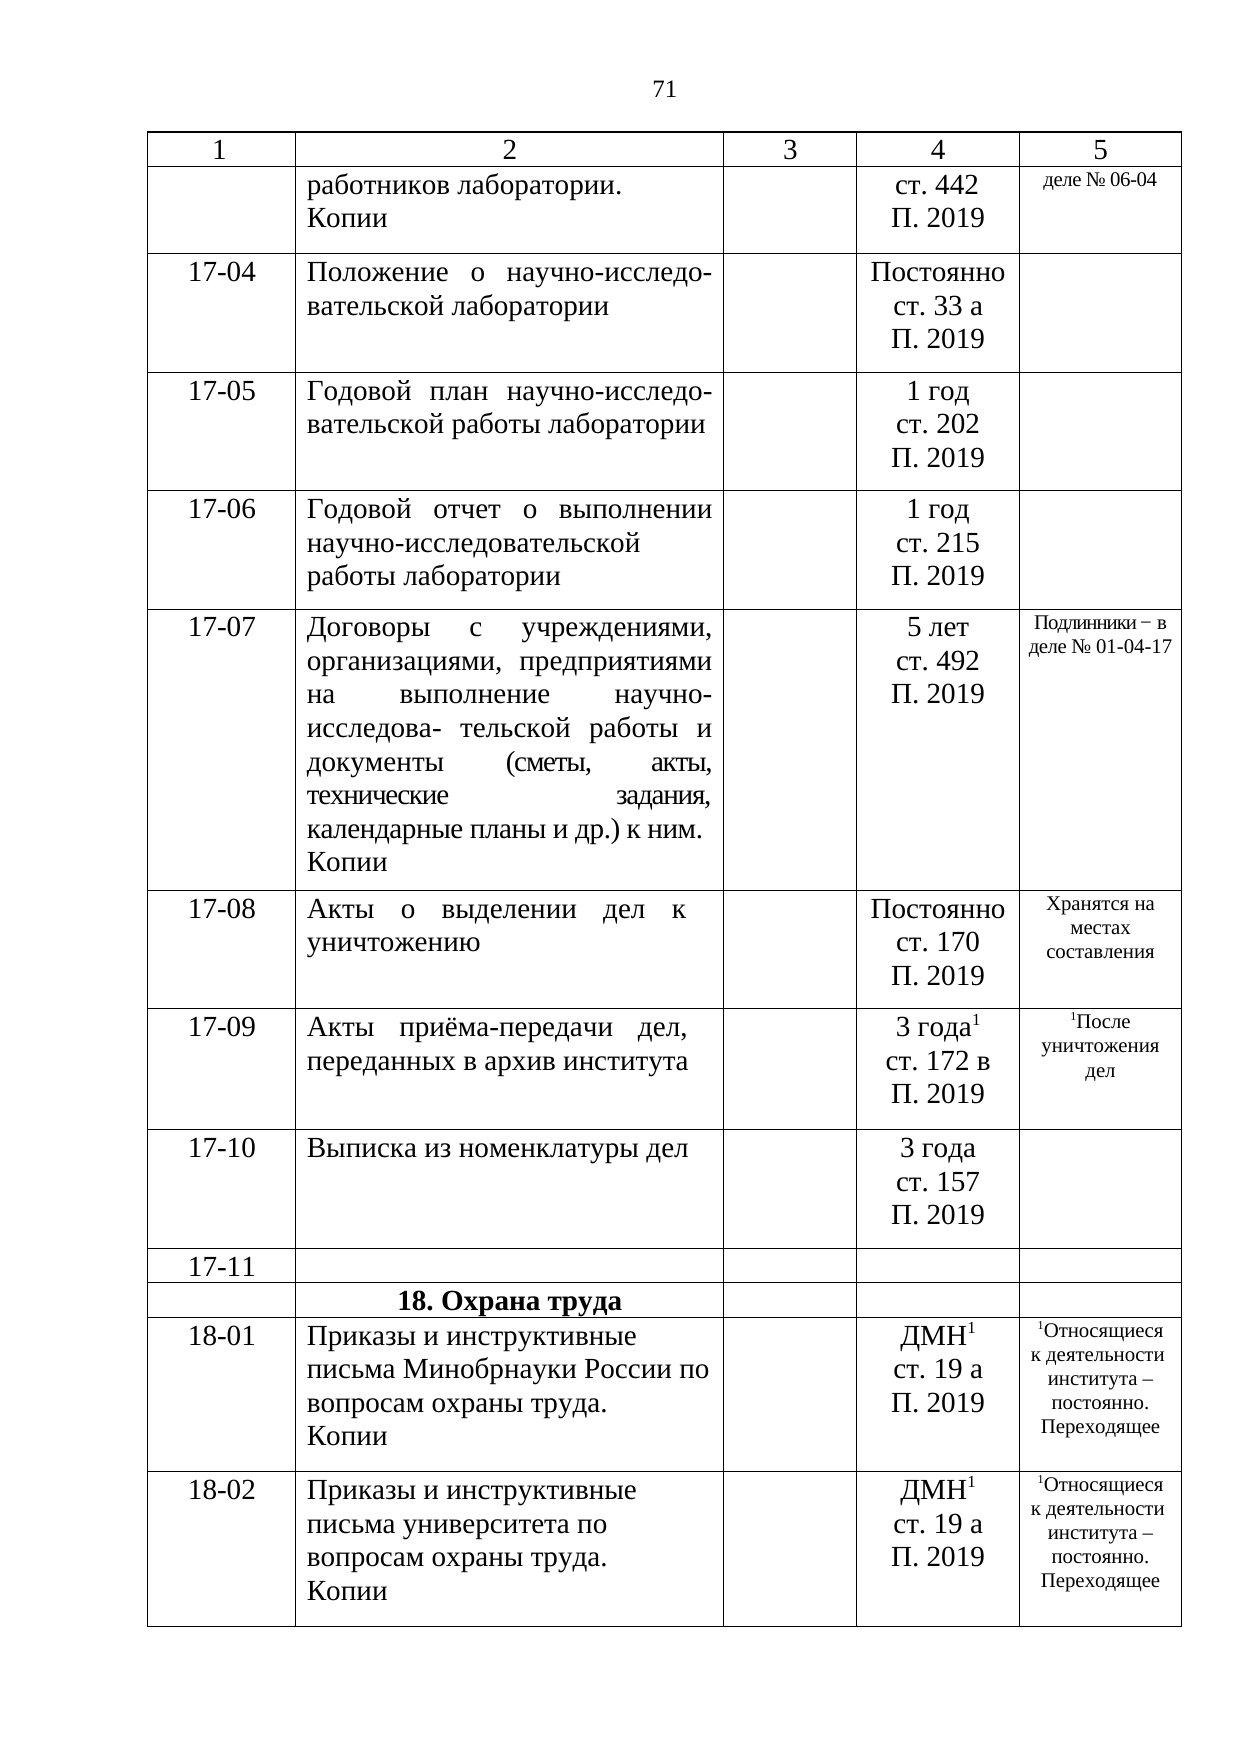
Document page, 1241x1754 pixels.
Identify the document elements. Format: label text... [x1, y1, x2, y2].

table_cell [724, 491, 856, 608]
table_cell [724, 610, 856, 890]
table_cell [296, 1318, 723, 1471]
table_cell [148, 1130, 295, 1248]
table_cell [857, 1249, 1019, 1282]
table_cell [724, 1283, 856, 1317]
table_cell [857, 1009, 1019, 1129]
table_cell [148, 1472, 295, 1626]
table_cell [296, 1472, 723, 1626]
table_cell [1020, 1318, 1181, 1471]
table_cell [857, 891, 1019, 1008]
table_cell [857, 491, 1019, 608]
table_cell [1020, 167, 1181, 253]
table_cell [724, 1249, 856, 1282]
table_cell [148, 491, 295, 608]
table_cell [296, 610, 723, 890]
table_header 2 [296, 133, 723, 166]
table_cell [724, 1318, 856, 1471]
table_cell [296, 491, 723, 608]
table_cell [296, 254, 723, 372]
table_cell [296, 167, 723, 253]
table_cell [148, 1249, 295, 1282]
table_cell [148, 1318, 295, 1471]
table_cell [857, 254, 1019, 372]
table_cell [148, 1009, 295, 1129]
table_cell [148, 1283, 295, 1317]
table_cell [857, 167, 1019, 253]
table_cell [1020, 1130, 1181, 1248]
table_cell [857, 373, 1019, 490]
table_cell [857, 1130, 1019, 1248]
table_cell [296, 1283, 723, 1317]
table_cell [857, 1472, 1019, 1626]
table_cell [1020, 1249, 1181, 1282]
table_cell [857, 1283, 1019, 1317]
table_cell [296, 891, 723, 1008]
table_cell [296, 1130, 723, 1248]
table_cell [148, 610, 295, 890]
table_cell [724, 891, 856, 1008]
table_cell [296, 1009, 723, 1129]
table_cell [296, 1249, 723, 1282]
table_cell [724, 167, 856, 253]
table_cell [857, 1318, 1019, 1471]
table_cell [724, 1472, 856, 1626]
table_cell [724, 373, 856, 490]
table_header 4 [857, 133, 1019, 166]
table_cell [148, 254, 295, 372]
table_header 1 [148, 133, 295, 166]
table_header 5 [1020, 133, 1181, 166]
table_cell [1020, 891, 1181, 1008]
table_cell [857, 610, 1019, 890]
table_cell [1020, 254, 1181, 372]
table_header 3 [724, 133, 856, 166]
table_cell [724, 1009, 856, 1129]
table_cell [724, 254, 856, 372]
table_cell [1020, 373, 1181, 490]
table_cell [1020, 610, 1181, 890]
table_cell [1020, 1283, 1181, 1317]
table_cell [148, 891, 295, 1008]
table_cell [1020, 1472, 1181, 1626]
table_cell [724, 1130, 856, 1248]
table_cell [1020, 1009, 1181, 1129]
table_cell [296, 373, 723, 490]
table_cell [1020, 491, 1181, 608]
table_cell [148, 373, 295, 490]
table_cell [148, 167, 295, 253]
